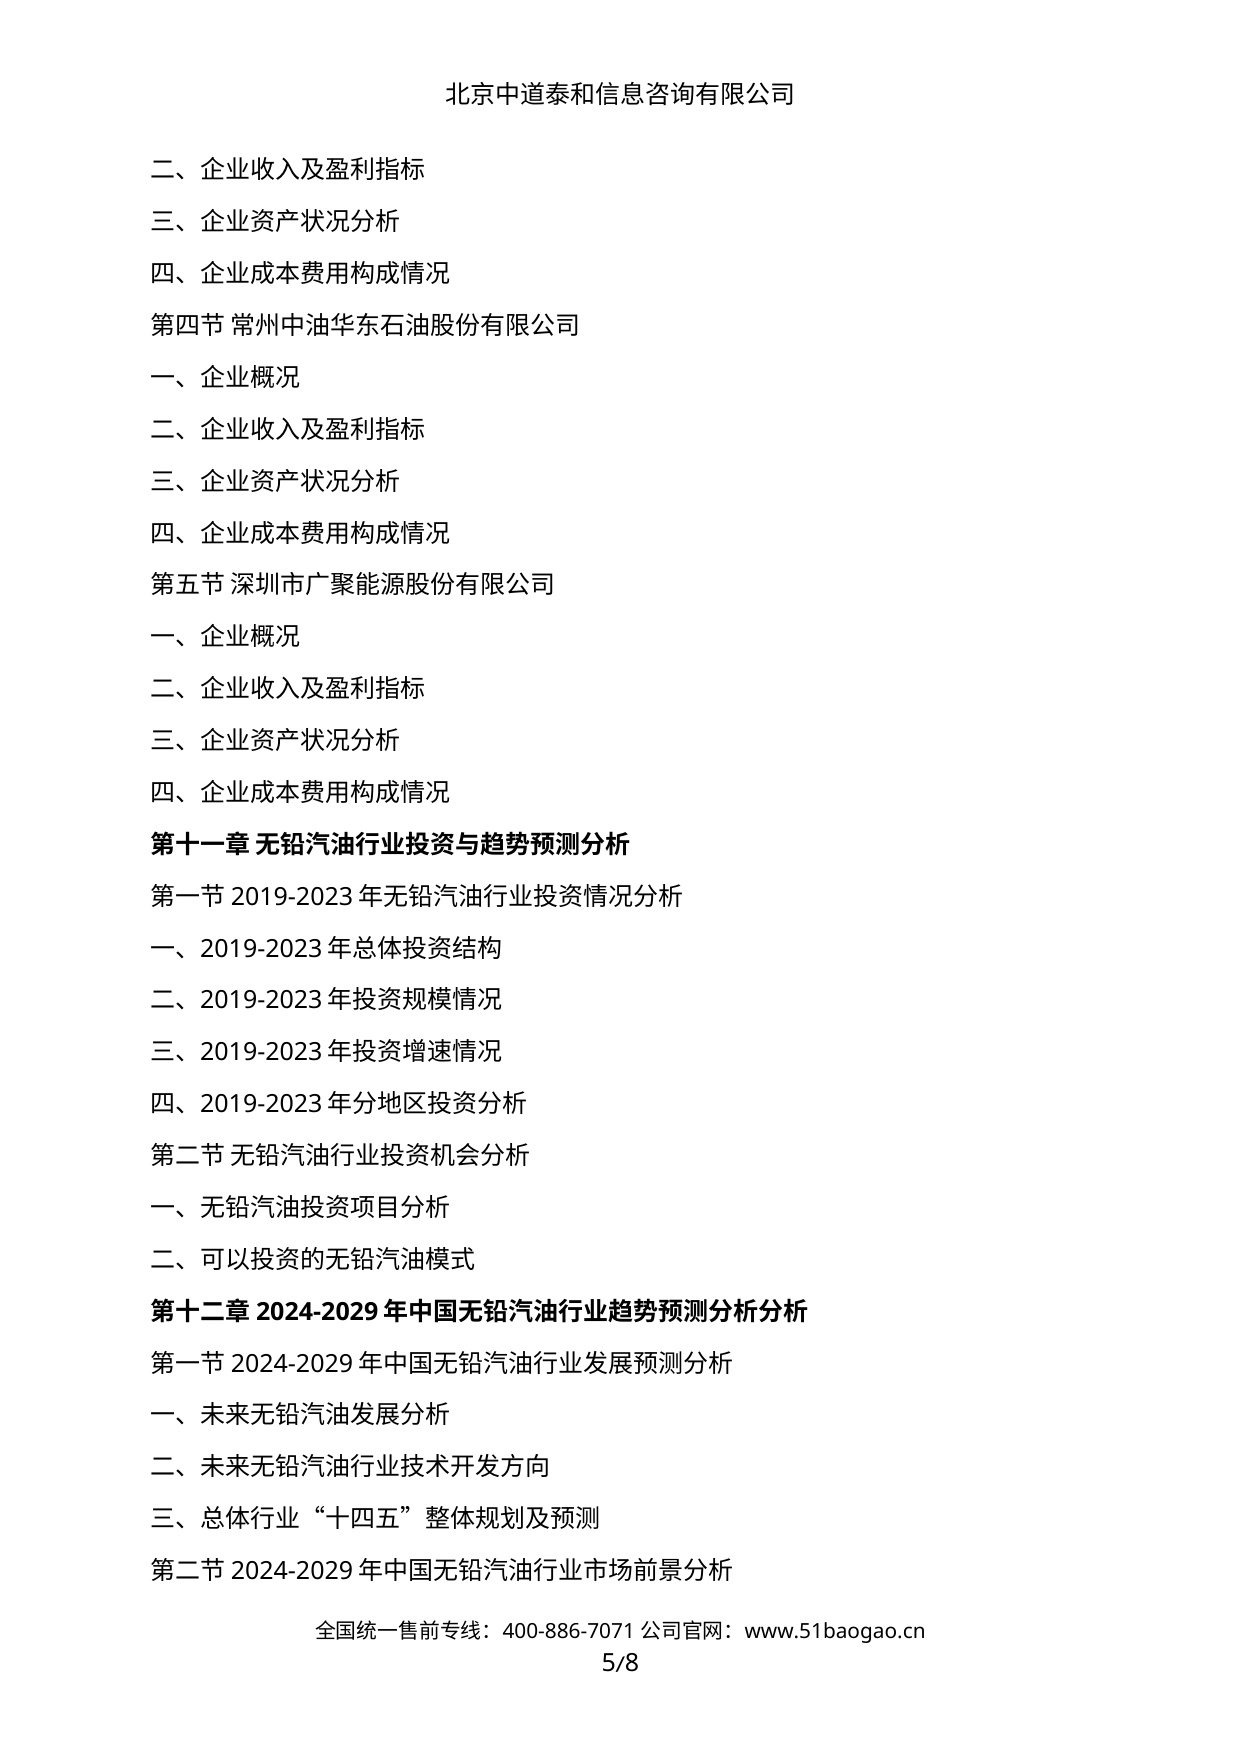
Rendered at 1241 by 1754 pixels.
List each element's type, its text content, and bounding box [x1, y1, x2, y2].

text 二、可以投资的无铅汽油模式 [150, 1239, 1090, 1276]
text 四、企业成本费用构成情况 [150, 254, 1090, 290]
text 第一节 2024-2029年中国无铅汽油行业发展预测分析 [150, 1343, 1090, 1379]
text 三、总体行业“十四五”整体规划及预测 [150, 1499, 1090, 1535]
text 二、企业收入及盈利指标 [150, 409, 1090, 446]
text 一、无铅汽油投资项目分析 [150, 1187, 1090, 1224]
text 三、企业资产状况分析 [150, 721, 1090, 757]
text 第一节 2019-2023年无铅汽油行业投资情况分析 [150, 876, 1090, 912]
text 第十一章 无铅汽油行业投资与趋势预测分析 [150, 824, 1090, 861]
text 四、2019-2023年分地区投资分析 [150, 1084, 1090, 1120]
text 二、企业收入及盈利指标 [150, 669, 1090, 705]
text 第二节 2024-2029年中国无铅汽油行业市场前景分析 [150, 1551, 1090, 1587]
text 一、未来无铅汽油发展分析 [150, 1395, 1090, 1431]
text 四、企业成本费用构成情况 [150, 513, 1090, 549]
text 一、2019-2023年总体投资结构 [150, 928, 1090, 964]
text 三、2019-2023年投资增速情况 [150, 1032, 1090, 1068]
text 一、企业概况 [150, 617, 1090, 653]
text 第二节 无铅汽油行业投资机会分析 [150, 1136, 1090, 1172]
text 第十二章 2024-2029年中国无铅汽油行业趋势预测分析分析 [150, 1291, 1090, 1327]
text 四、企业成本费用构成情况 [150, 772, 1090, 809]
text 第四节 常州中油华东石油股份有限公司 [150, 306, 1090, 342]
text 二、企业收入及盈利指标 [150, 150, 1090, 186]
text 一、企业概况 [150, 357, 1090, 394]
text 三、企业资产状况分析 [150, 202, 1090, 238]
text 二、2019-2023年投资规模情况 [150, 980, 1090, 1016]
text 二、未来无铅汽油行业技术开发方向 [150, 1447, 1090, 1483]
text 第五节 深圳市广聚能源股份有限公司 [150, 565, 1090, 601]
text 三、企业资产状况分析 [150, 461, 1090, 497]
